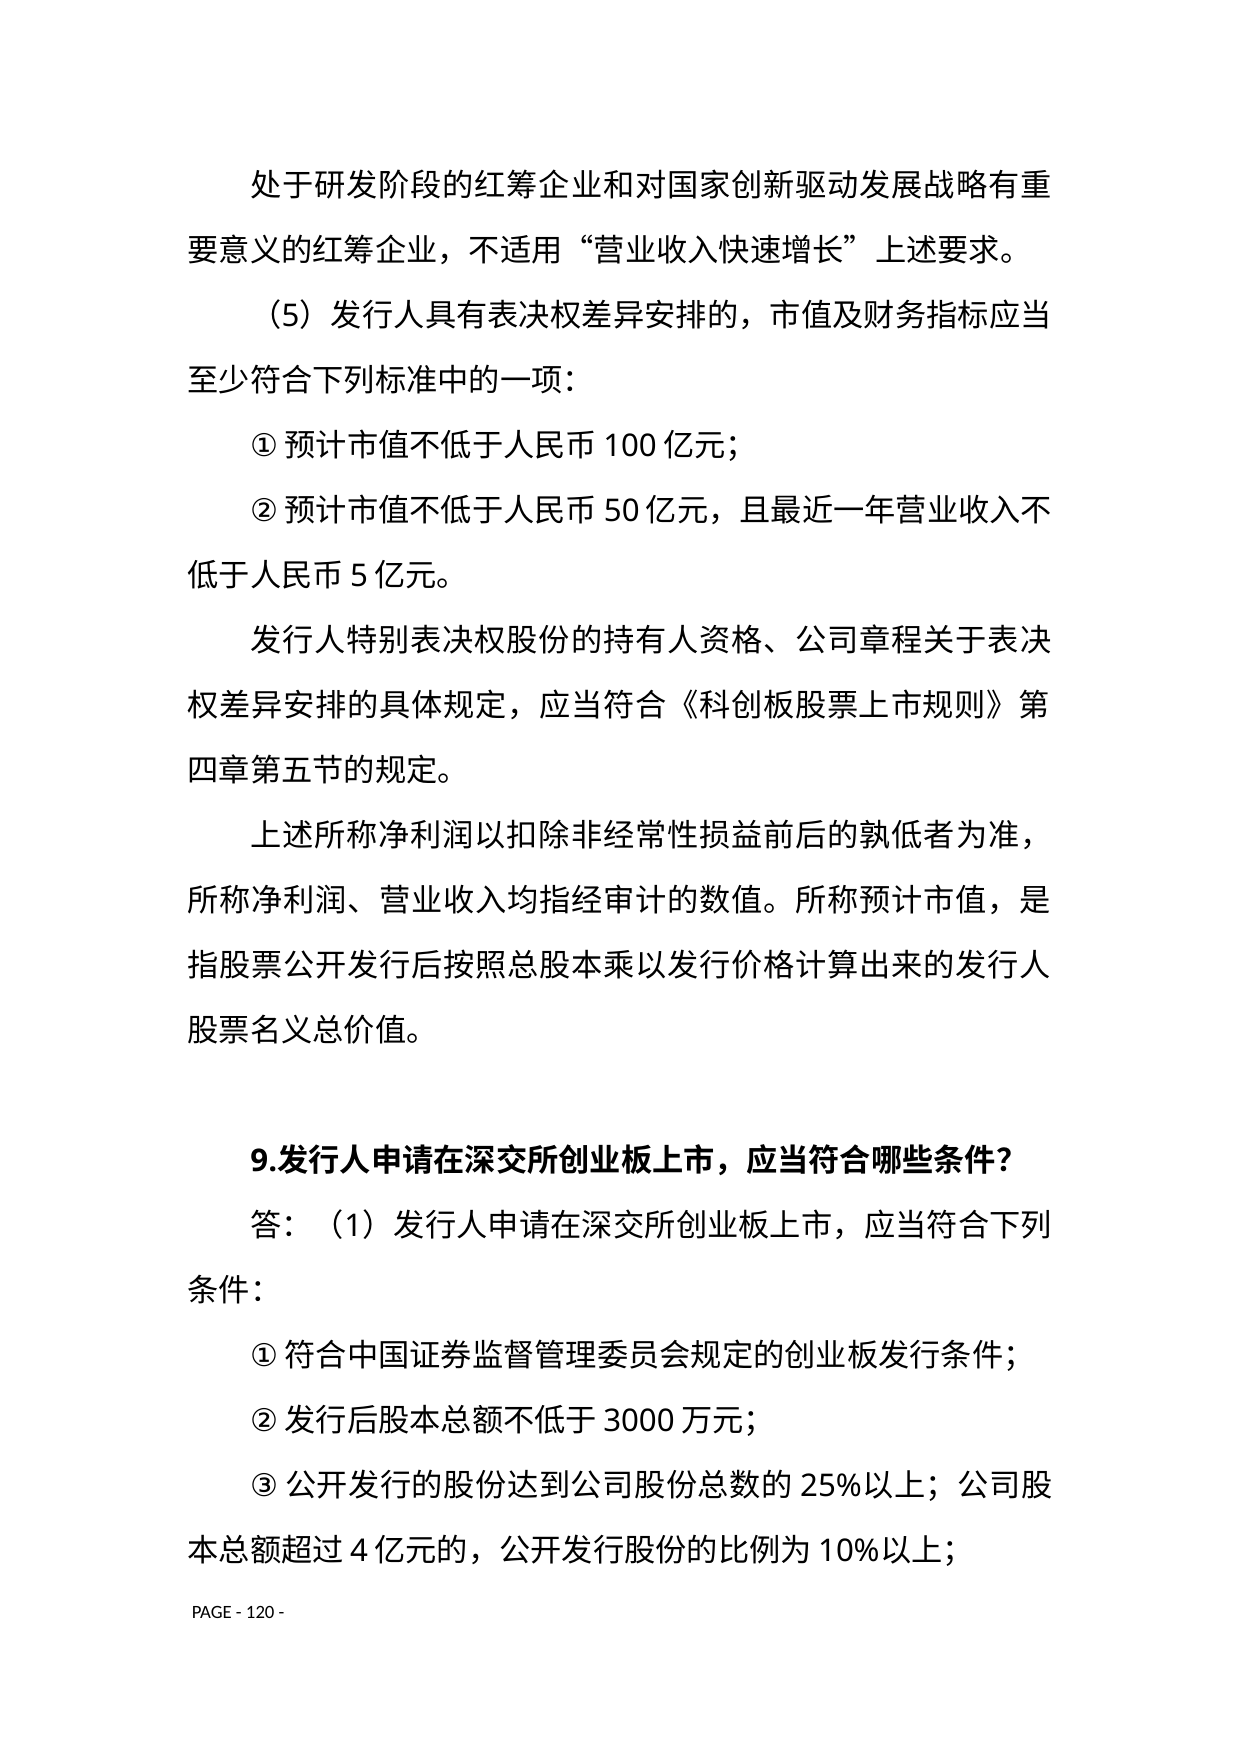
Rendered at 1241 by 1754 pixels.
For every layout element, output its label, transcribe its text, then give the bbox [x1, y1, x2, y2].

text 上述所称净利润以扣除非经常性损益前后的孰低者为准，所称净利润、营业收入均指经审计的数值。所称预计市值，是指股票公开发行后按照总股本乘以发行价格计算出来的发行人股票名义总价值。 [187, 800, 1053, 1060]
text ②预计市值不低于人民币50亿元，且最近一年营业收入不低于人民币5亿元。 [187, 475, 1053, 605]
text 发行人特别表决权股份的持有人资格、公司章程关于表决权差异安排的具体规定，应当符合《科创板股票上市规则》第四章第五节的规定。 [187, 605, 1053, 800]
text ①符合中国证券监督管理委员会规定的创业板发行条件； [187, 1320, 1053, 1385]
text （5）发行人具有表决权差异安排的，市值及财务指标应当至少符合下列标准中的一项： [187, 280, 1053, 410]
text 处于研发阶段的红筹企业和对国家创新驱动发展战略有重要意义的红筹企业，不适用“营业收入快速增长”上述要求。 [187, 150, 1053, 280]
text 9.发行人申请在深交所创业板上市，应当符合哪些条件？ [187, 1125, 1053, 1190]
text ③公开发行的股份达到公司股份总数的25%以上；公司股本总额超过4亿元的，公开发行股份的比例为10%以上； [187, 1450, 1053, 1580]
text 答：（1）发行人申请在深交所创业板上市，应当符合下列条件： [187, 1190, 1053, 1320]
text ②发行后股本总额不低于3000万元； [187, 1385, 1053, 1450]
text ①预计市值不低于人民币100亿元； [187, 410, 1053, 475]
